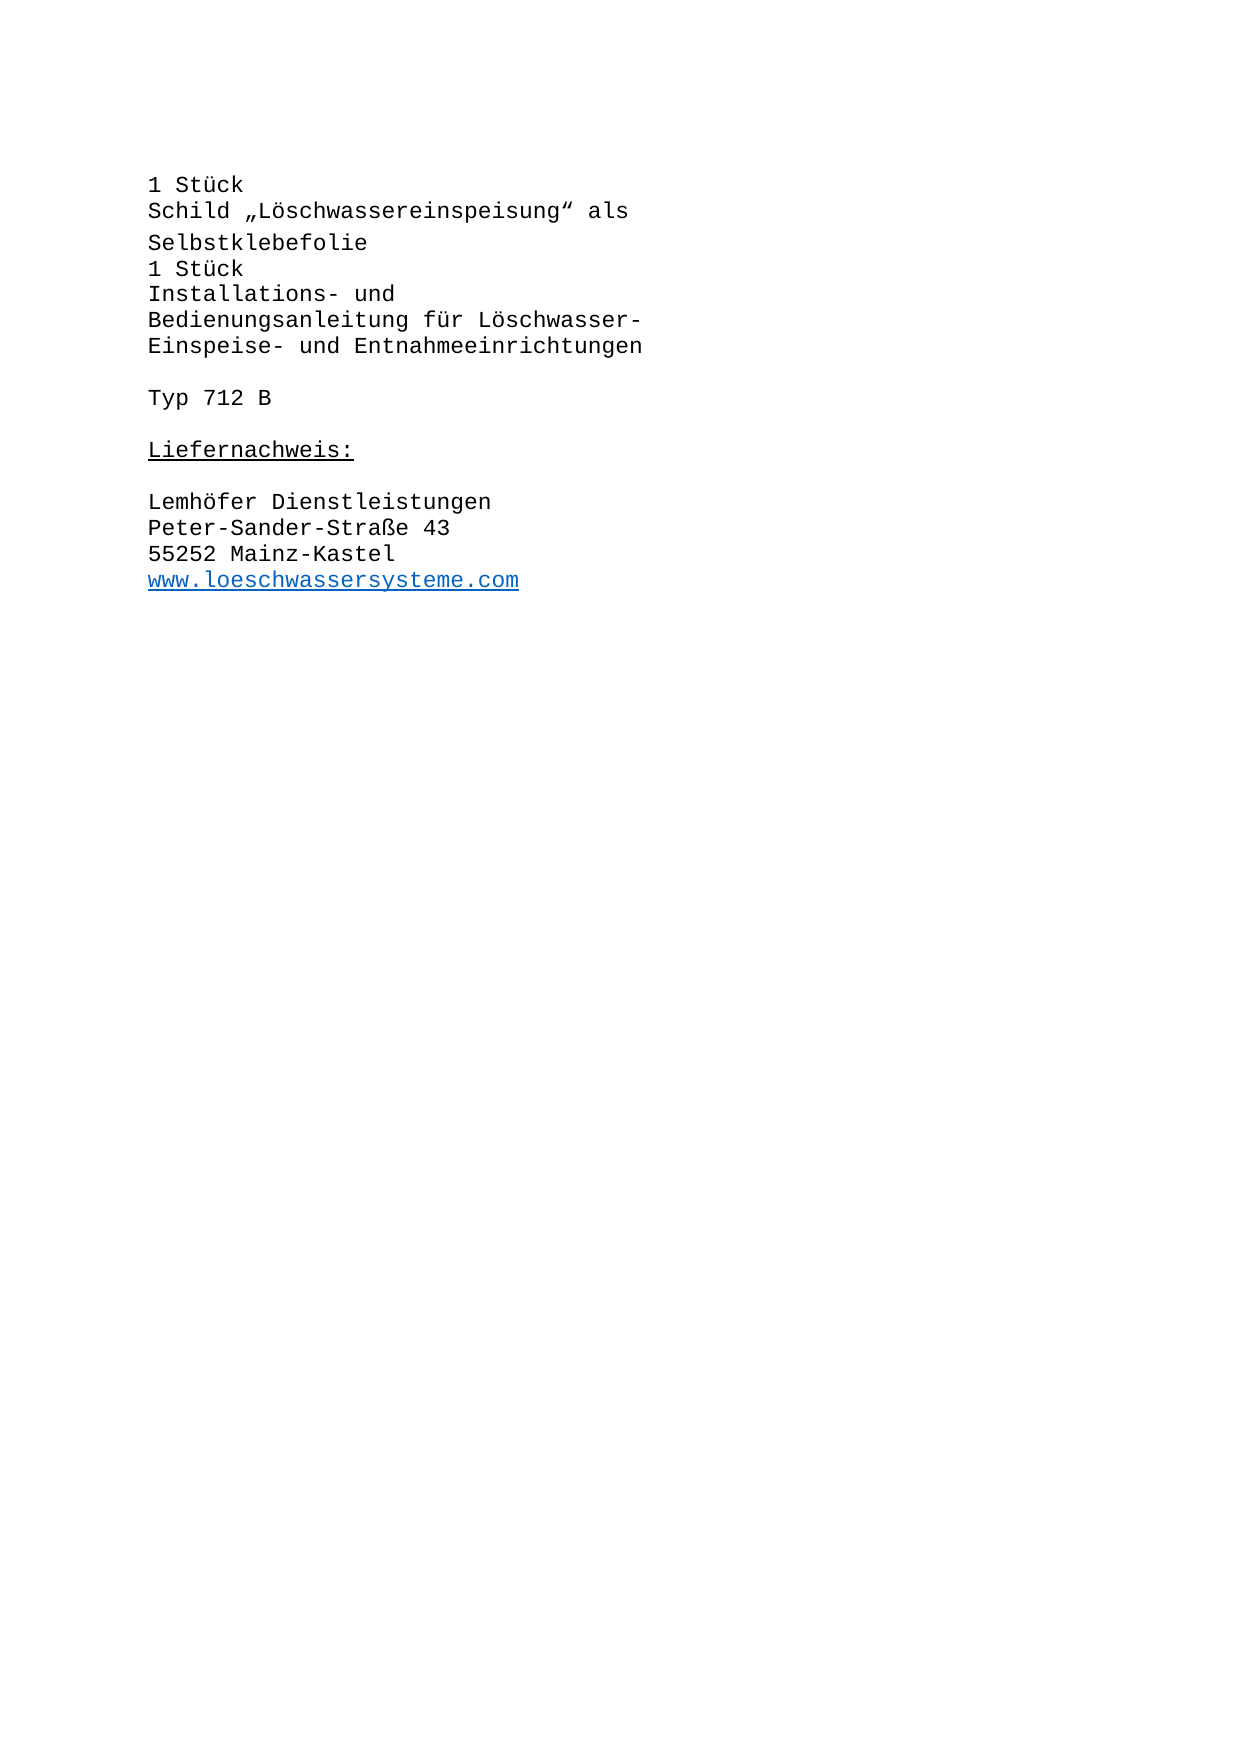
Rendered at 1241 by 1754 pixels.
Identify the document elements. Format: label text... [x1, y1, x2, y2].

text Peter-Sander-Straße 43 [148, 516, 650, 542]
text Installations- und Bedienungsanleitung für Löschwasser-Einspeise- und Entnahmeeinrichtungen [148, 283, 650, 361]
text 55252 Mainz-Kastel [148, 542, 650, 568]
text Typ 712 B [148, 387, 650, 412]
text Lemhöfer Dienstleistungen [148, 490, 650, 516]
text 1 Stück [148, 257, 650, 283]
text Liefernachweis: [148, 438, 650, 464]
text www.loeschwassersysteme.com [148, 568, 650, 594]
text 1 Stück [148, 174, 650, 199]
text Schild „Löschwassereinspeisung“ als Selbstklebefolie [148, 199, 650, 257]
